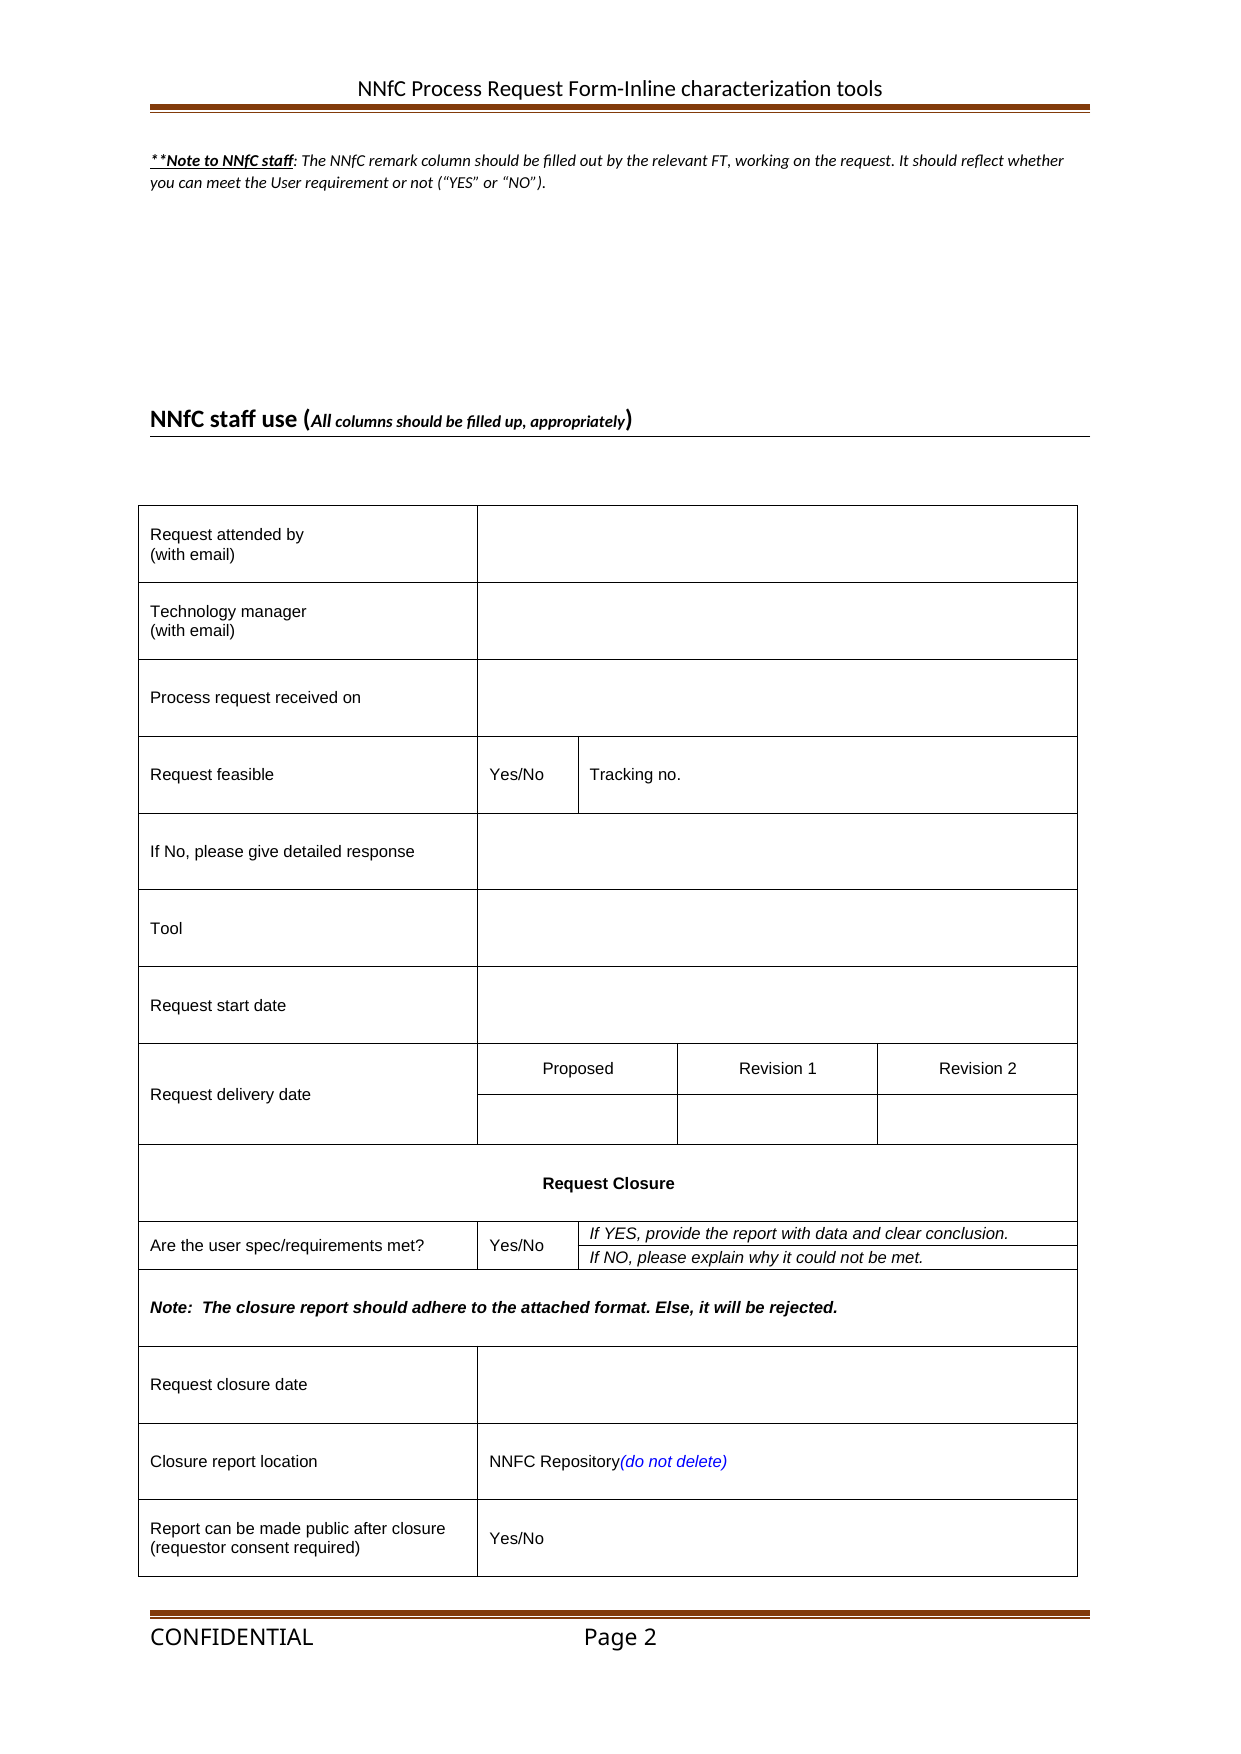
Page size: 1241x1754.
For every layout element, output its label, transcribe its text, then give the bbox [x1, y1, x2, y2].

table_cell Are the user spec/requirements met? [139, 1222, 477, 1269]
table_cell If No, please give detailed response [139, 814, 477, 889]
table_cell If NO, please explain why it could not be met. [579, 1246, 1077, 1269]
table_cell Request delivery date [139, 1044, 477, 1144]
table_cell [478, 583, 1077, 659]
table_cell If YES, provide the report with data and clear conclusion. [579, 1222, 1077, 1245]
table_cell [478, 660, 1077, 736]
table_cell Request Closure [139, 1145, 1077, 1221]
table_cell Tracking no. [579, 737, 1077, 812]
table_cell [678, 1095, 877, 1144]
table_header [478, 506, 1077, 582]
table_cell Process request received on [139, 660, 477, 736]
table_cell Revision 2 [878, 1044, 1077, 1094]
table_cell Tool [139, 890, 477, 966]
table_cell [478, 967, 1077, 1043]
text NNfC staff use (All columns should be filled up, appropriately) [150, 403, 1090, 436]
table_cell [878, 1095, 1077, 1144]
table_cell Request feasible [139, 737, 477, 812]
table_cell Request closure date [139, 1347, 477, 1422]
table_cell Yes/No [478, 1500, 1077, 1576]
table_cell [478, 890, 1077, 966]
table_cell Report can be made public after closure (requestor consent required) [139, 1500, 477, 1576]
table_cell Closure report location [139, 1424, 477, 1499]
table_cell Yes/No [478, 1222, 578, 1269]
table_cell [478, 814, 1077, 889]
table_cell NNFC Repository(do not delete) [478, 1424, 1077, 1499]
table_cell [478, 1095, 677, 1144]
table_cell Note: The closure report should adhere to the attached format. Else, it will be rejected. [139, 1270, 1077, 1346]
text **Note to NNfC staff: The NNfC remark column should be filled out by the relevant FT, working on the request. It should reflect whether you can meet the User requirement or not (“YES” or “NO”). [150, 150, 1090, 192]
table_cell Technology manager (with email) [139, 583, 477, 659]
table_cell Proposed [478, 1044, 677, 1094]
table_cell Revision 1 [678, 1044, 877, 1094]
table_cell Yes/No [478, 737, 578, 812]
table_cell Request start date [139, 967, 477, 1043]
table_cell [478, 1347, 1077, 1422]
table_header Request attended by (with email) [139, 506, 477, 582]
